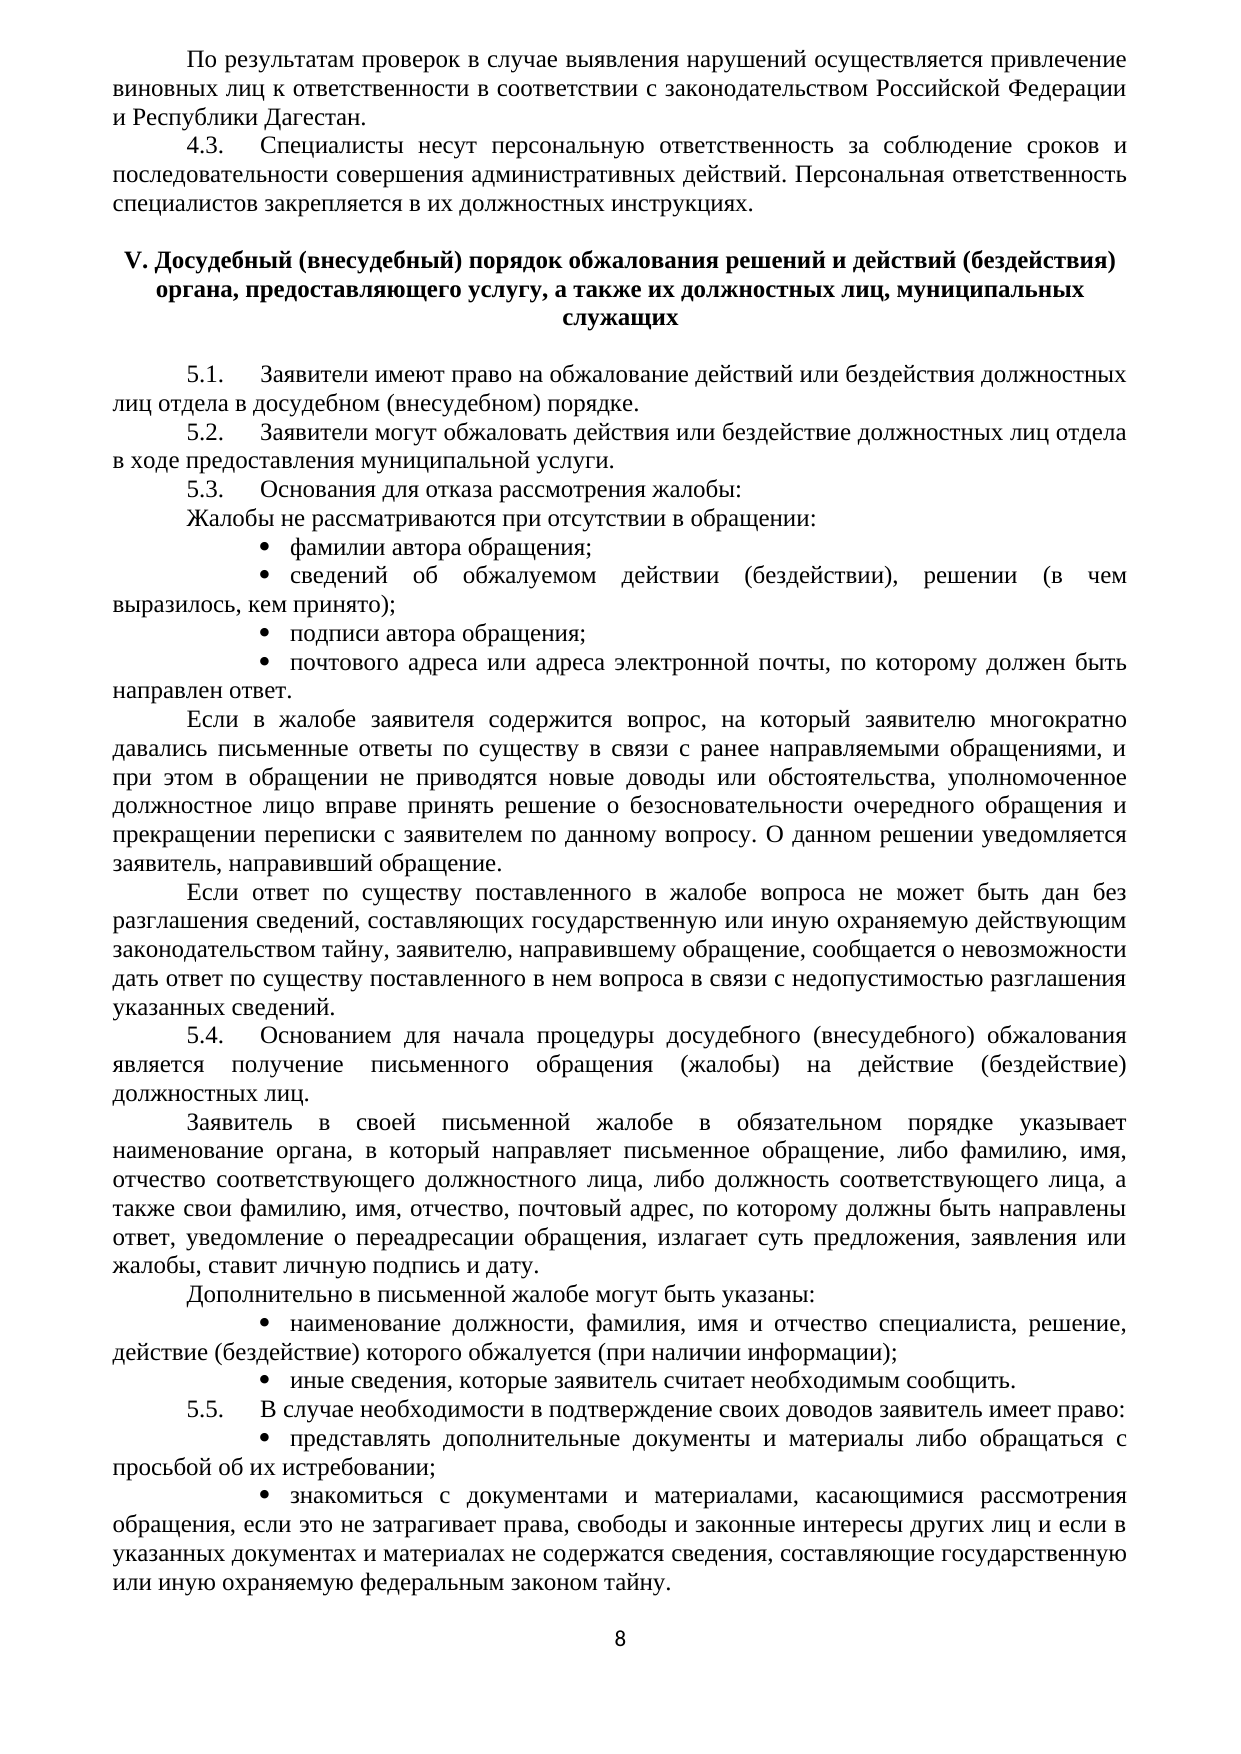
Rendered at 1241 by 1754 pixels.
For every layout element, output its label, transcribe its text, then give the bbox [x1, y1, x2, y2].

list наименование должности, фамилия, имя и отчество специалиста, решение, действие (бездействие) которого обжалуется (при наличии информации); [112, 1308, 1128, 1365]
text Жалобы не рассматриваются при отсутствии в обращении: [112, 503, 1128, 532]
text V. Досудебный (внесудебный) порядок обжалования решений и действий (бездействия) органа, предоставляющего услугу, а также их должностных лиц, муниципальных служащих [112, 245, 1128, 331]
list представлять дополнительные документы и материалы либо обращаться с просьбой об их истребовании; [112, 1423, 1128, 1480]
list подписи автора обращения; [112, 618, 1128, 647]
text 5.4. Основанием для начала процедуры досудебного (внесудебного) обжалования является получение письменного обращения (жалобы) на действие (бездействие) должностных лиц. [112, 1020, 1128, 1107]
list иные сведения, которые заявитель считает необходимым сообщить. [112, 1365, 1128, 1394]
text 5.3. Основания для отказа рассмотрения жалобы: [112, 474, 1128, 503]
list почтового адреса или адреса электронной почты, по которому должен быть направлен ответ. [112, 647, 1128, 704]
text По результатам проверок в случае выявления нарушений осуществляется привлечение виновных лиц к ответственности в соответствии с законодательством Российской Федерации и Республики Дагестан. [112, 44, 1128, 131]
text 5.2. Заявители могут обжаловать действия или бездействие должностных лиц отдела в ходе предоставления муниципальной услуги. [112, 417, 1128, 474]
text 4.3. Специалисты несут персональную ответственность за соблюдение сроков и последовательности совершения административных действий. Персональная ответственность специалистов закрепляется в их должностных инструкциях. [112, 131, 1128, 217]
text Заявитель в своей письменной жалобе в обязательном порядке указывает наименование органа, в который направляет письменное обращение, либо фамилию, имя, отчество соответствующего должностного лица, либо должность соответствующего лица, а также свои фамилию, имя, отчество, почтовый адрес, по которому должны быть направлены ответ, уведомление о переадресации обращения, излагает суть предложения, заявления или жалобы, ставит личную подпись и дату. [112, 1107, 1128, 1279]
list сведений об обжалуемом действии (бездействии), решении (в чем выразилось, кем принято); [112, 560, 1128, 618]
text Если в жалобе заявителя содержится вопрос, на который заявителю многократно давались письменные ответы по существу в связи с ранее направляемыми обращениями, и при этом в обращении не приводятся новые доводы или обстоятельства, уполномоченное должностное лицо вправе принять решение о безосновательности очередного обращения и прекращении переписки с заявителем по данному вопросу. О данном решении уведомляется заявитель, направивший обращение. [112, 704, 1128, 877]
text Дополнительно в письменной жалобе могут быть указаны: [112, 1279, 1128, 1308]
text 5.5. В случае необходимости в подтверждение своих доводов заявитель имеет право: [112, 1394, 1128, 1423]
text Если ответ по существу поставленного в жалобе вопроса не может быть дан без разглашения сведений, составляющих государственную или иную охраняемую действующим законодательством тайну, заявителю, направившему обращение, сообщается о невозможности дать ответ по существу поставленного в нем вопроса в связи с недопустимостью разглашения указанных сведений. [112, 877, 1128, 1020]
list фамилии автора обращения; [112, 532, 1128, 560]
text 5.1. Заявители имеют право на обжалование действий или бездействия должностных лиц отдела в досудебном (внесудебном) порядке. [112, 359, 1128, 417]
list знакомиться с документами и материалами, касающимися рассмотрения обращения, если это не затрагивает права, свободы и законные интересы других лиц и если в указанных документах и материалах не содержатся сведения, составляющие государственную или иную охраняемую федеральным законом тайну. [112, 1480, 1128, 1595]
